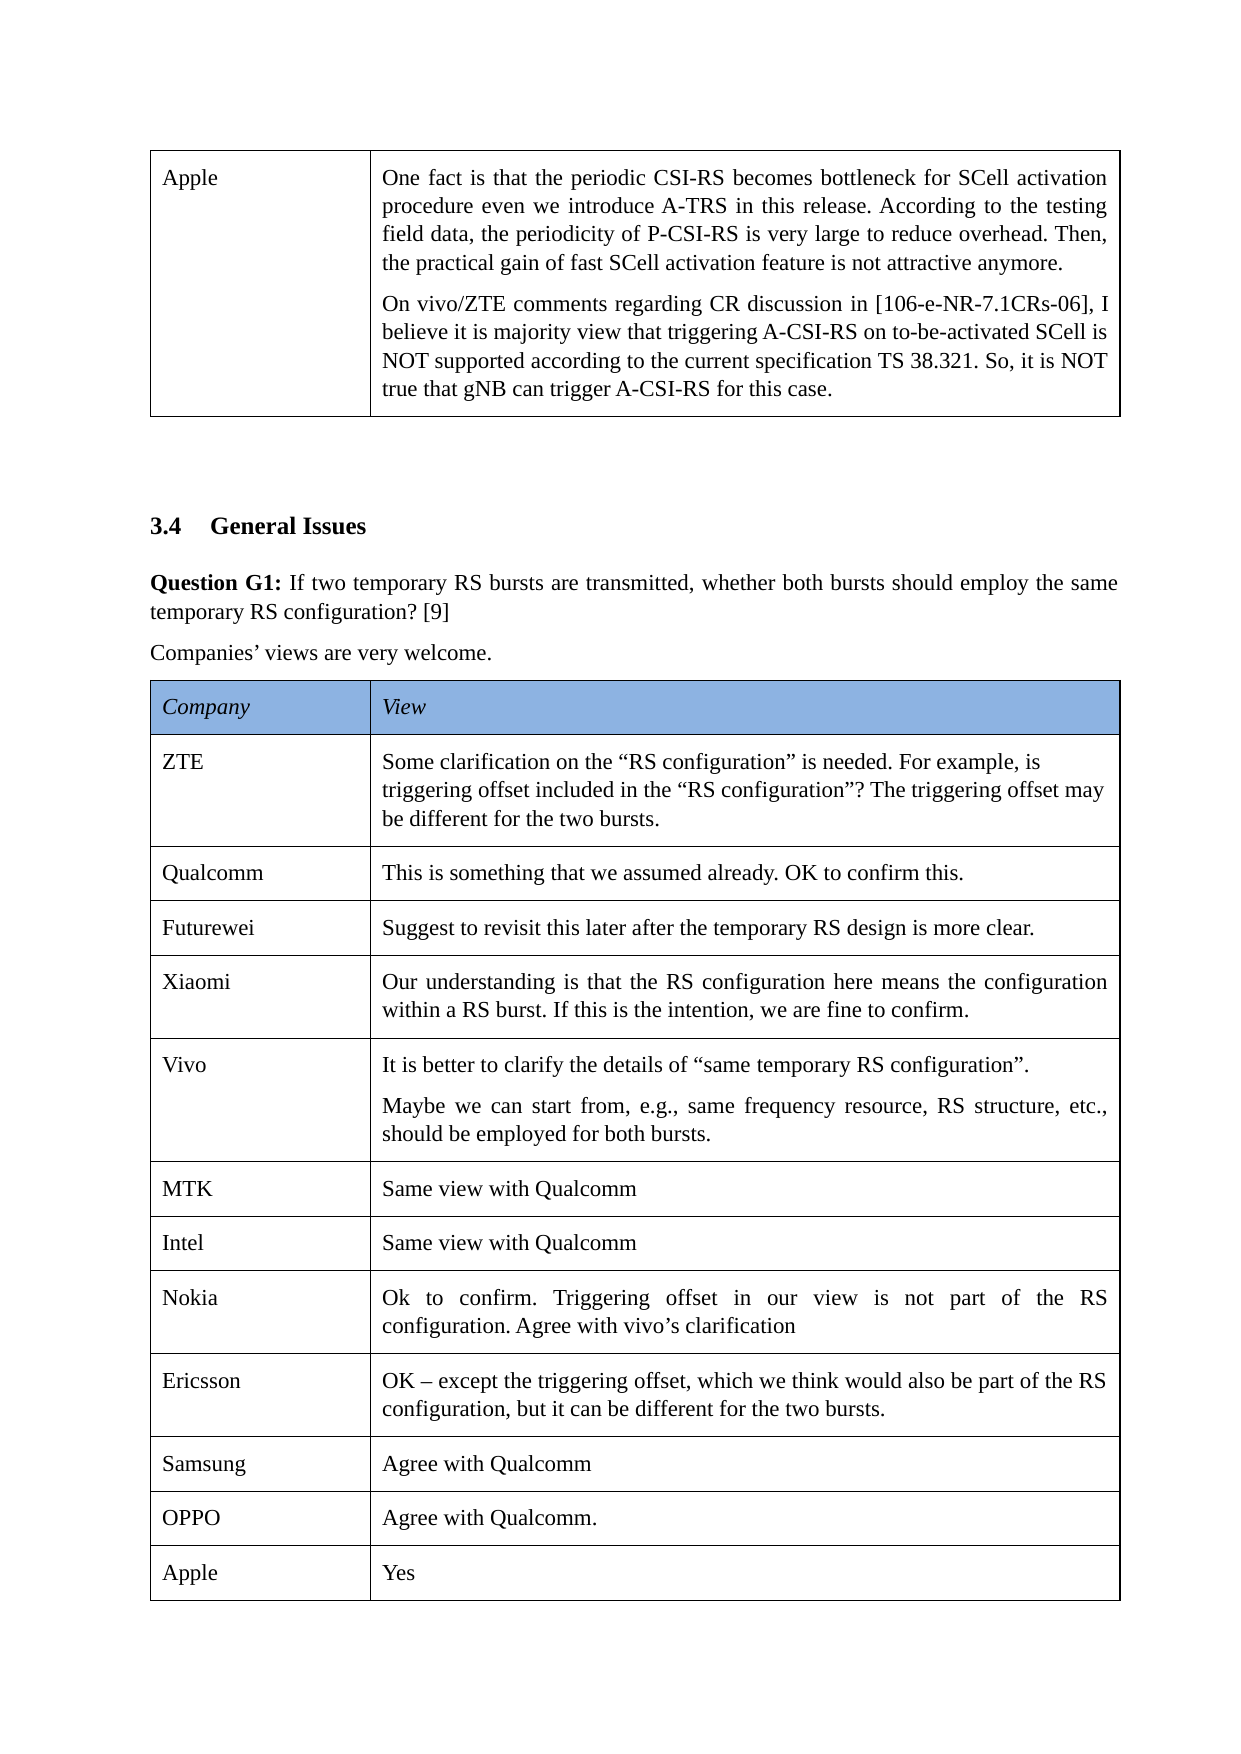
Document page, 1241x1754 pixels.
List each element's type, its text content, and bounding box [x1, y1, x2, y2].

table_cell Yes [371, 1546, 1119, 1599]
table_cell Xiaomi [151, 956, 370, 1037]
table_cell Agree with Qualcomm [371, 1437, 1119, 1491]
table_cell Apple [151, 151, 370, 416]
table_cell One fact is that the periodic CSI-RS becomes bottleneck for SCell activation procedure even we introduce A-TRS in this release. According to the testing field data, the periodicity of P-CSI-RS is very large to reduce overhead. Then, the practical gain of fast SCell activation feature is not attractive anymore. On vivo/ZTE comments regarding CR discussion in [106-e-NR-7.1CRs-06], I believe it is majority view that triggering A-CSI-RS on to-be-activated SCell is NOT supported according to the current specification TS 38.321. So, it is NOT true that gNB can trigger A-CSI-RS for this case. [371, 151, 1119, 416]
text Companies’ views are very welcome. [150, 639, 1120, 665]
table_cell Ok to confirm. Triggering offset in our view is not part of the RS configuration. Agree with vivo’s clarification [371, 1271, 1119, 1353]
table_cell Nokia [151, 1271, 370, 1353]
table_cell Vivo [151, 1039, 370, 1161]
subtitle General Issues [150, 511, 1120, 540]
table_cell This is something that we assumed already. OK to confirm this. [371, 847, 1119, 900]
table_cell Same view with Qualcomm [371, 1217, 1119, 1270]
table_cell Samsung [151, 1437, 370, 1491]
table_cell Futurewei [151, 901, 370, 954]
table_cell Agree with Qualcomm. [371, 1492, 1119, 1545]
table_header View [371, 681, 1119, 734]
table_cell ZTE [151, 735, 370, 846]
table_cell OPPO [151, 1492, 370, 1545]
table_cell OK – except the triggering offset, which we think would also be part of the RS configuration, but it can be different for the two bursts. [371, 1354, 1119, 1436]
table_cell MTK [151, 1162, 370, 1216]
table_cell Intel [151, 1217, 370, 1270]
table_cell Our understanding is that the RS configuration here means the configuration within a RS burst. If this is the intention, we are fine to confirm. [371, 956, 1119, 1037]
table_cell Same view with Qualcomm [371, 1162, 1119, 1216]
table_cell Ericsson [151, 1354, 370, 1436]
table_cell Suggest to revisit this later after the temporary RS design is more clear. [371, 901, 1119, 954]
table_cell Apple [151, 1546, 370, 1599]
table_header Company [151, 681, 370, 734]
text Question G1: If two temporary RS bursts are transmitted, whether both bursts should employ the same temporary RS configuration? [9] [150, 569, 1120, 624]
table_cell Qualcomm [151, 847, 370, 900]
table_cell It is better to clarify the details of “same temporary RS configuration”. Maybe we can start from, e.g., same frequency resource, RS structure, etc., should be employed for both bursts. [371, 1039, 1119, 1161]
table_cell Some clarification on the “RS configuration” is needed. For example, is triggering offset included in the “RS configuration”? The triggering offset may be different for the two bursts. [371, 735, 1119, 846]
